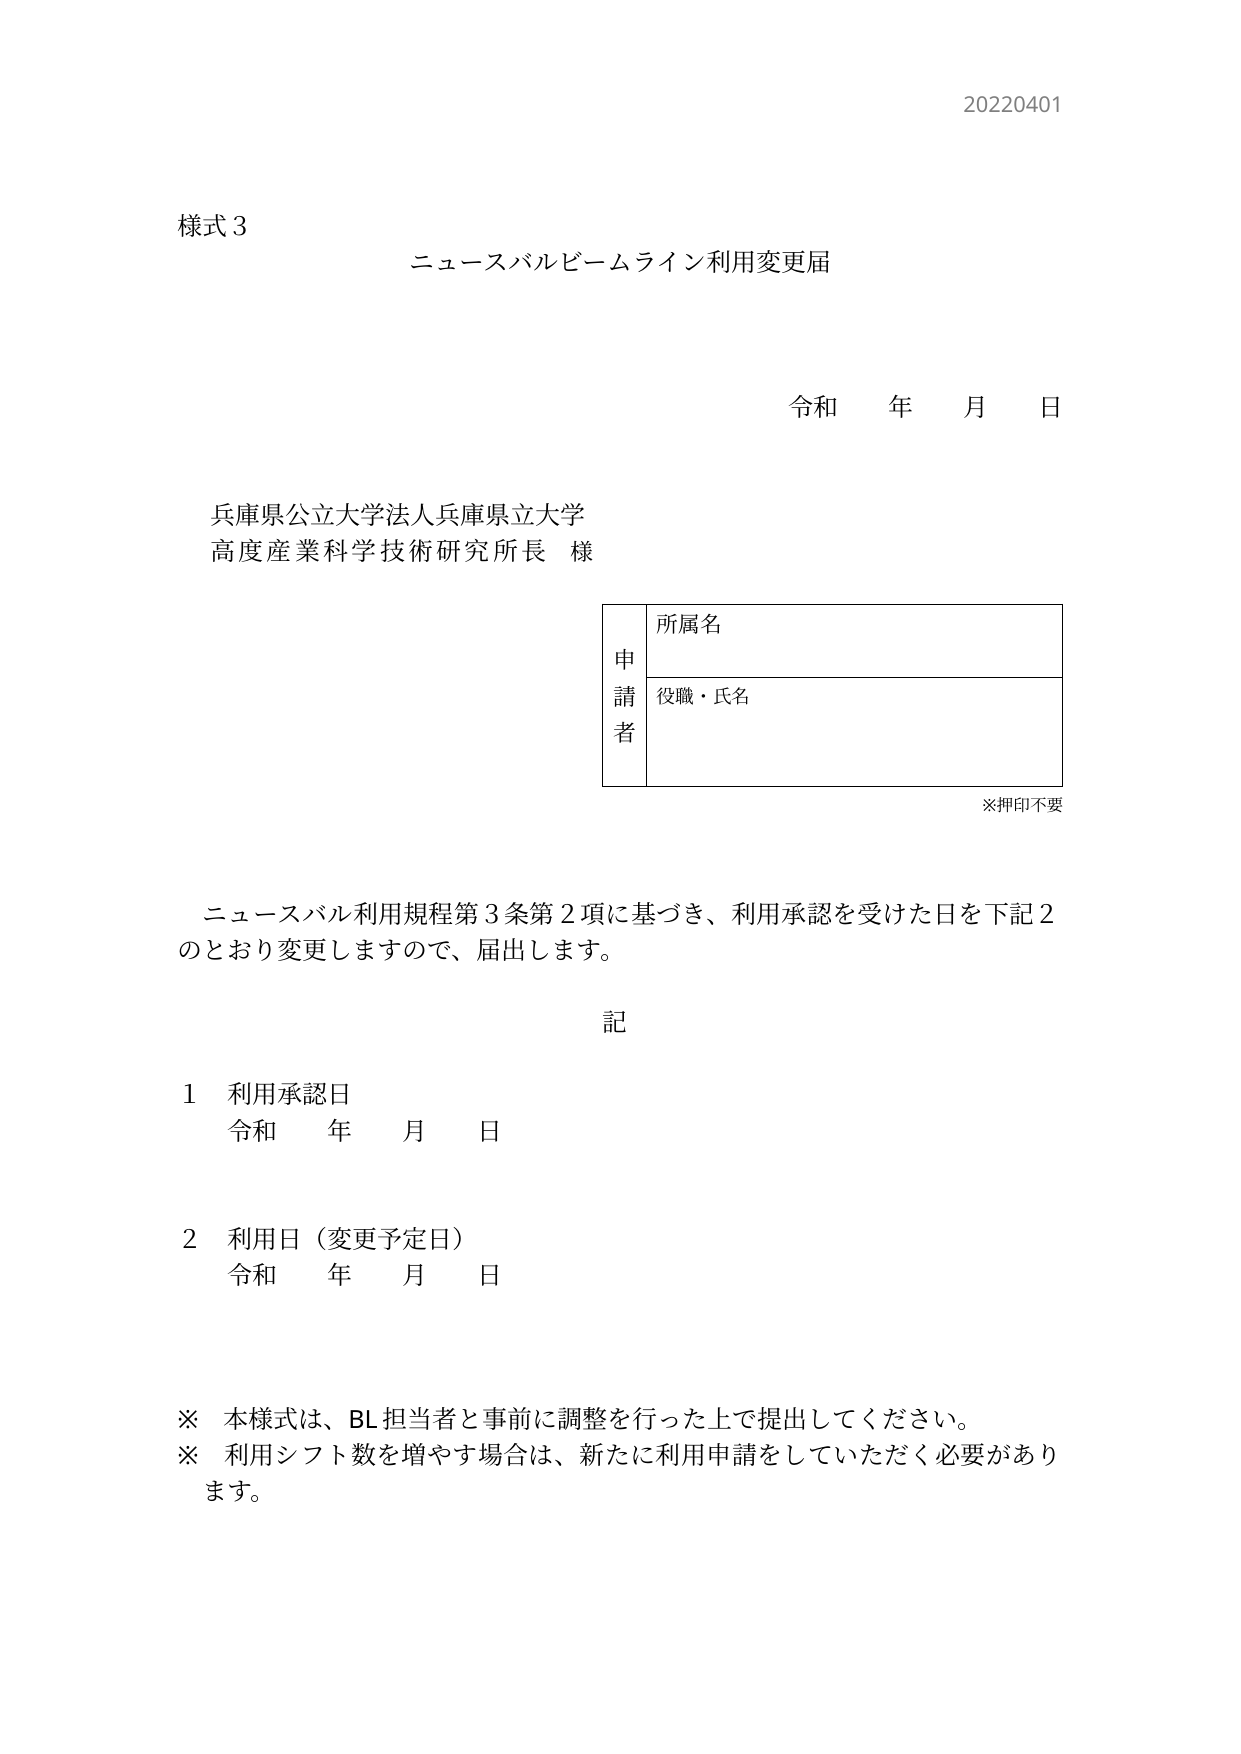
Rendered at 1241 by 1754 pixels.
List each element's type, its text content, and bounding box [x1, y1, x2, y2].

text ※押印不要 [177, 787, 1063, 823]
text 令和 年 月 日 [177, 387, 1063, 423]
text 高度産業科学技術研究所長 様 [210, 531, 1063, 567]
text ２ 利用日（変更予定日） [177, 1219, 1063, 1255]
table_cell 役職・氏名 [647, 678, 1062, 786]
text 令和 年 月 日 [177, 1111, 1063, 1147]
text ※ 本様式は、BL担当者と事前に調整を行った上で提出してください。 [177, 1399, 1063, 1436]
text 令和 年 月 日 [177, 1255, 1063, 1291]
text ニュースバルビームライン利用変更届 [177, 243, 1063, 279]
text １ 利用承認日 [177, 1075, 1063, 1111]
text 兵庫県公立大学法人兵庫県立大学 [210, 495, 1063, 531]
table_header 所属名 [647, 605, 1062, 677]
text ※ 利用シフト数を増やす場合は、新たに利用申請をしていただく必要があります。 [177, 1436, 1063, 1508]
text 記 [177, 1003, 1063, 1039]
text ニュースバル利用規程第３条第２項に基づき、利用承認を受けた日を下記２のとおり変更しますので、届出します。 [177, 895, 1063, 967]
text 様式３ [177, 207, 1063, 243]
table_header 申 請 者 [603, 605, 646, 786]
